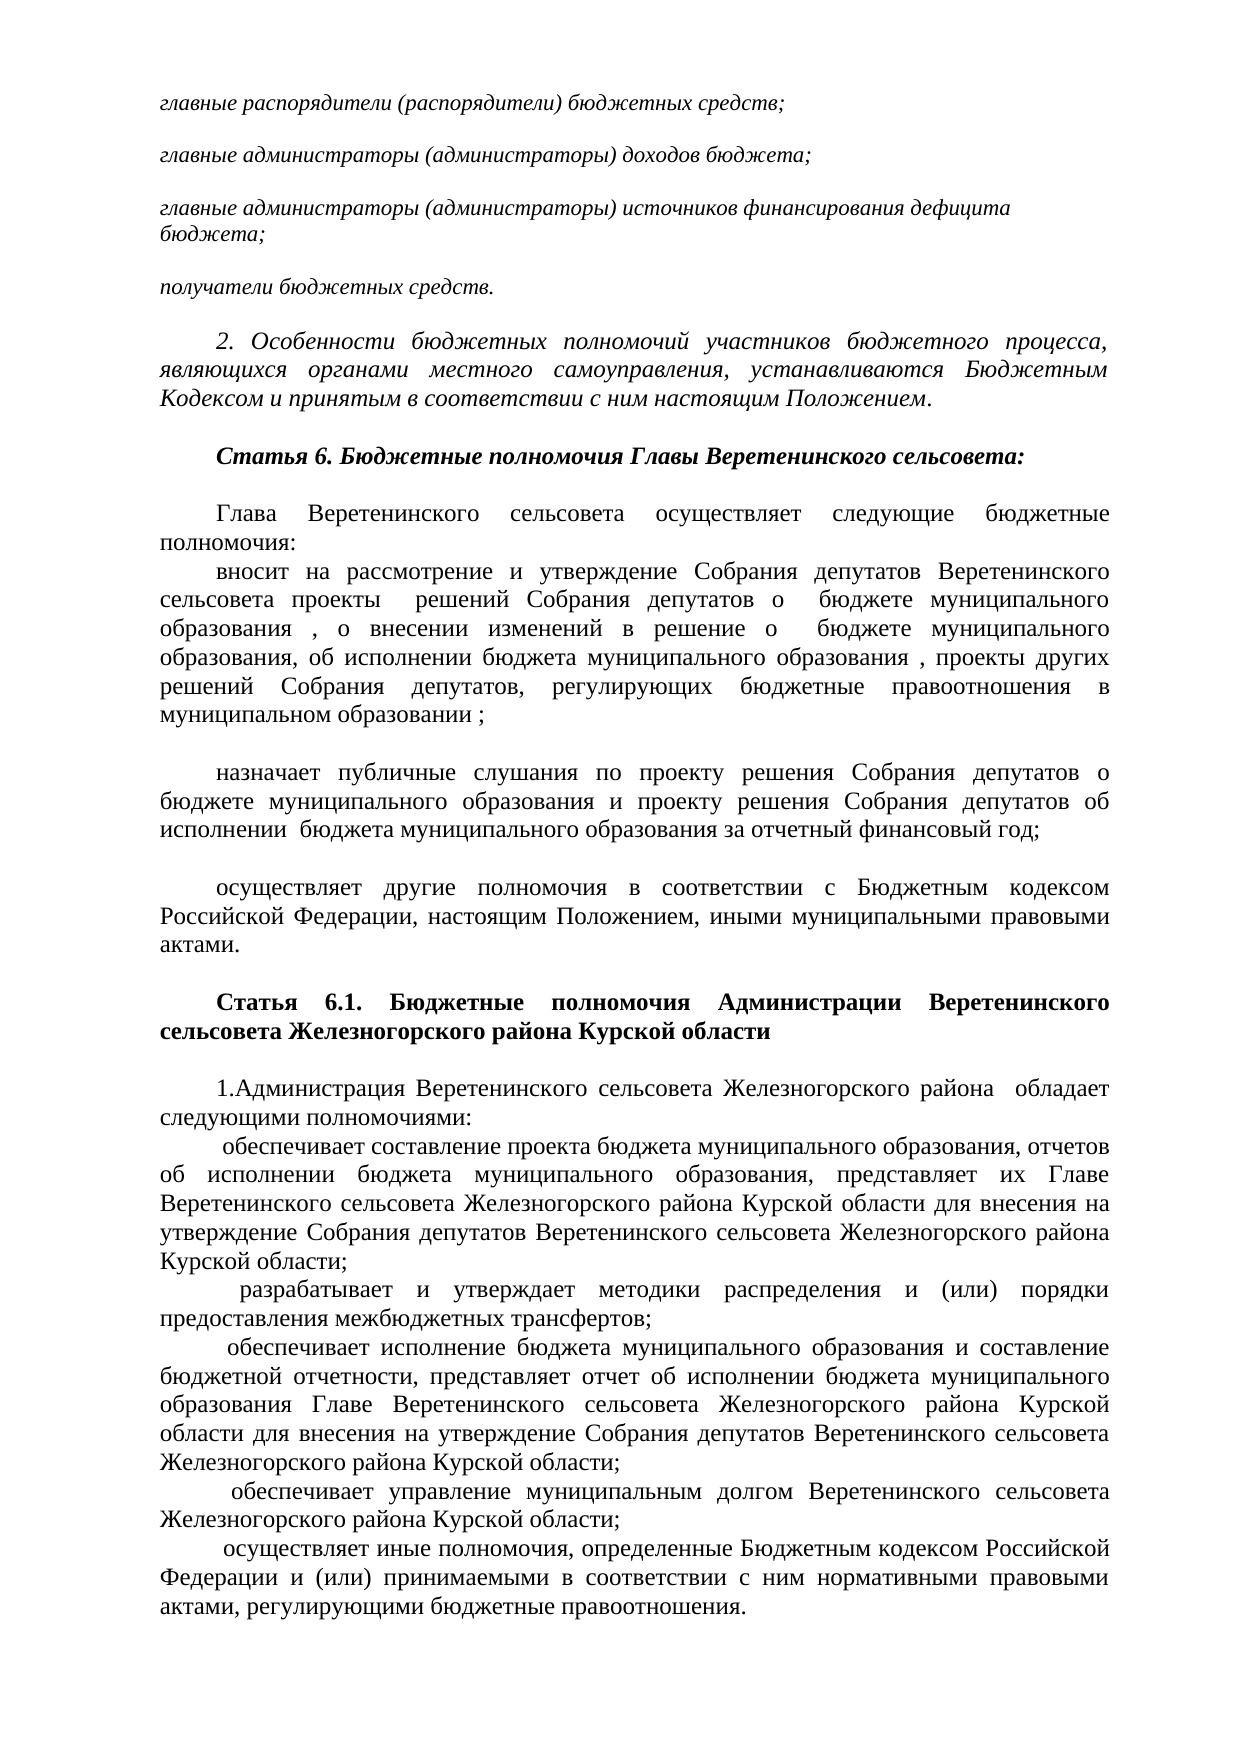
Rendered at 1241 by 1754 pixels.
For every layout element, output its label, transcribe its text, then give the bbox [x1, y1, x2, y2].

text вносит на рассмотрение и утверждение Собрания депутатов Веретенинского сельсовета проекты решений Собрания депутатов о бюджете муниципального образования , о внесении изменений в решение о бюджете муниципального образования, об исполнении бюджета муниципального образования , проекты других решений Собрания депутатов, регулирующих бюджетные правоотношения в муниципальном образовании ; [159, 556, 1110, 728]
text обеспечивает исполнение бюджета муниципального образования и составление бюджетной отчетности, представляет отчет об исполнении бюджета муниципального образования Главе Веретенинского сельсовета Железногорского района Курской области для внесения на утверждение Собрания депутатов Веретенинского сельсовета Железногорского района Курской области; [159, 1332, 1110, 1476]
text 2. Особенности бюджетных полномочий участников бюджетного процесса, являющихся органами местного самоуправления, устанавливаются Бюджетным Кодексом и принятым в соответствии с ним настоящим Положением. [159, 326, 1110, 412]
text получатели бюджетных средств. [159, 273, 1110, 299]
text обеспечивает составление проекта бюджета муниципального образования, отчетов об исполнении бюджета муниципального образования, представляет их Главе Веретенинского сельсовета Железногорского района Курской области для внесения на утверждение Собрания депутатов Веретенинского сельсовета Железногорского района Курской области; [159, 1131, 1110, 1274]
text Статья 6. Бюджетные полномочия Главы Веретенинского сельсовета: [159, 441, 1110, 469]
text разрабатывает и утверждает методики распределения и (или) порядки предоставления межбюджетных трансфертов; [159, 1274, 1110, 1332]
text осуществляет другие полномочия в соответствии с Бюджетным кодексом Российской Федерации, настоящим Положением, иными муниципальными правовыми актами. [159, 872, 1110, 958]
text главные администраторы (администраторы) источников финансирования дефицита бюджета; [159, 194, 1110, 247]
text обеспечивает управление муниципальным долгом Веретенинского сельсовета Железногорского района Курской области; [159, 1476, 1110, 1533]
text Глава Веретенинского сельсовета осуществляет следующие бюджетные полномочия: [159, 498, 1110, 556]
text Статья 6.1. Бюджетные полномочия Администрации Веретенинского сельсовета Железногорского района Курской области [159, 987, 1110, 1044]
text назначает публичные слушания по проекту решения Собрания депутатов о бюджете муниципального образования и проекту решения Собрания депутатов об исполнении бюджета муниципального образования за отчетный финансовый год; [159, 757, 1110, 843]
text 1.Администрация Веретенинского сельсовета Железногорского района обладает следующими полномочиями: [159, 1073, 1110, 1131]
text главные администраторы (администраторы) доходов бюджета; [159, 141, 1110, 168]
text главные распорядители (распорядители) бюджетных средств; [159, 89, 1110, 115]
text осуществляет иные полномочия, определенные Бюджетным кодексом Российской Федерации и (или) принимаемыми в соответствии с ним нормативными правовыми актами, регулирующими бюджетные правоотношения. [159, 1533, 1110, 1619]
